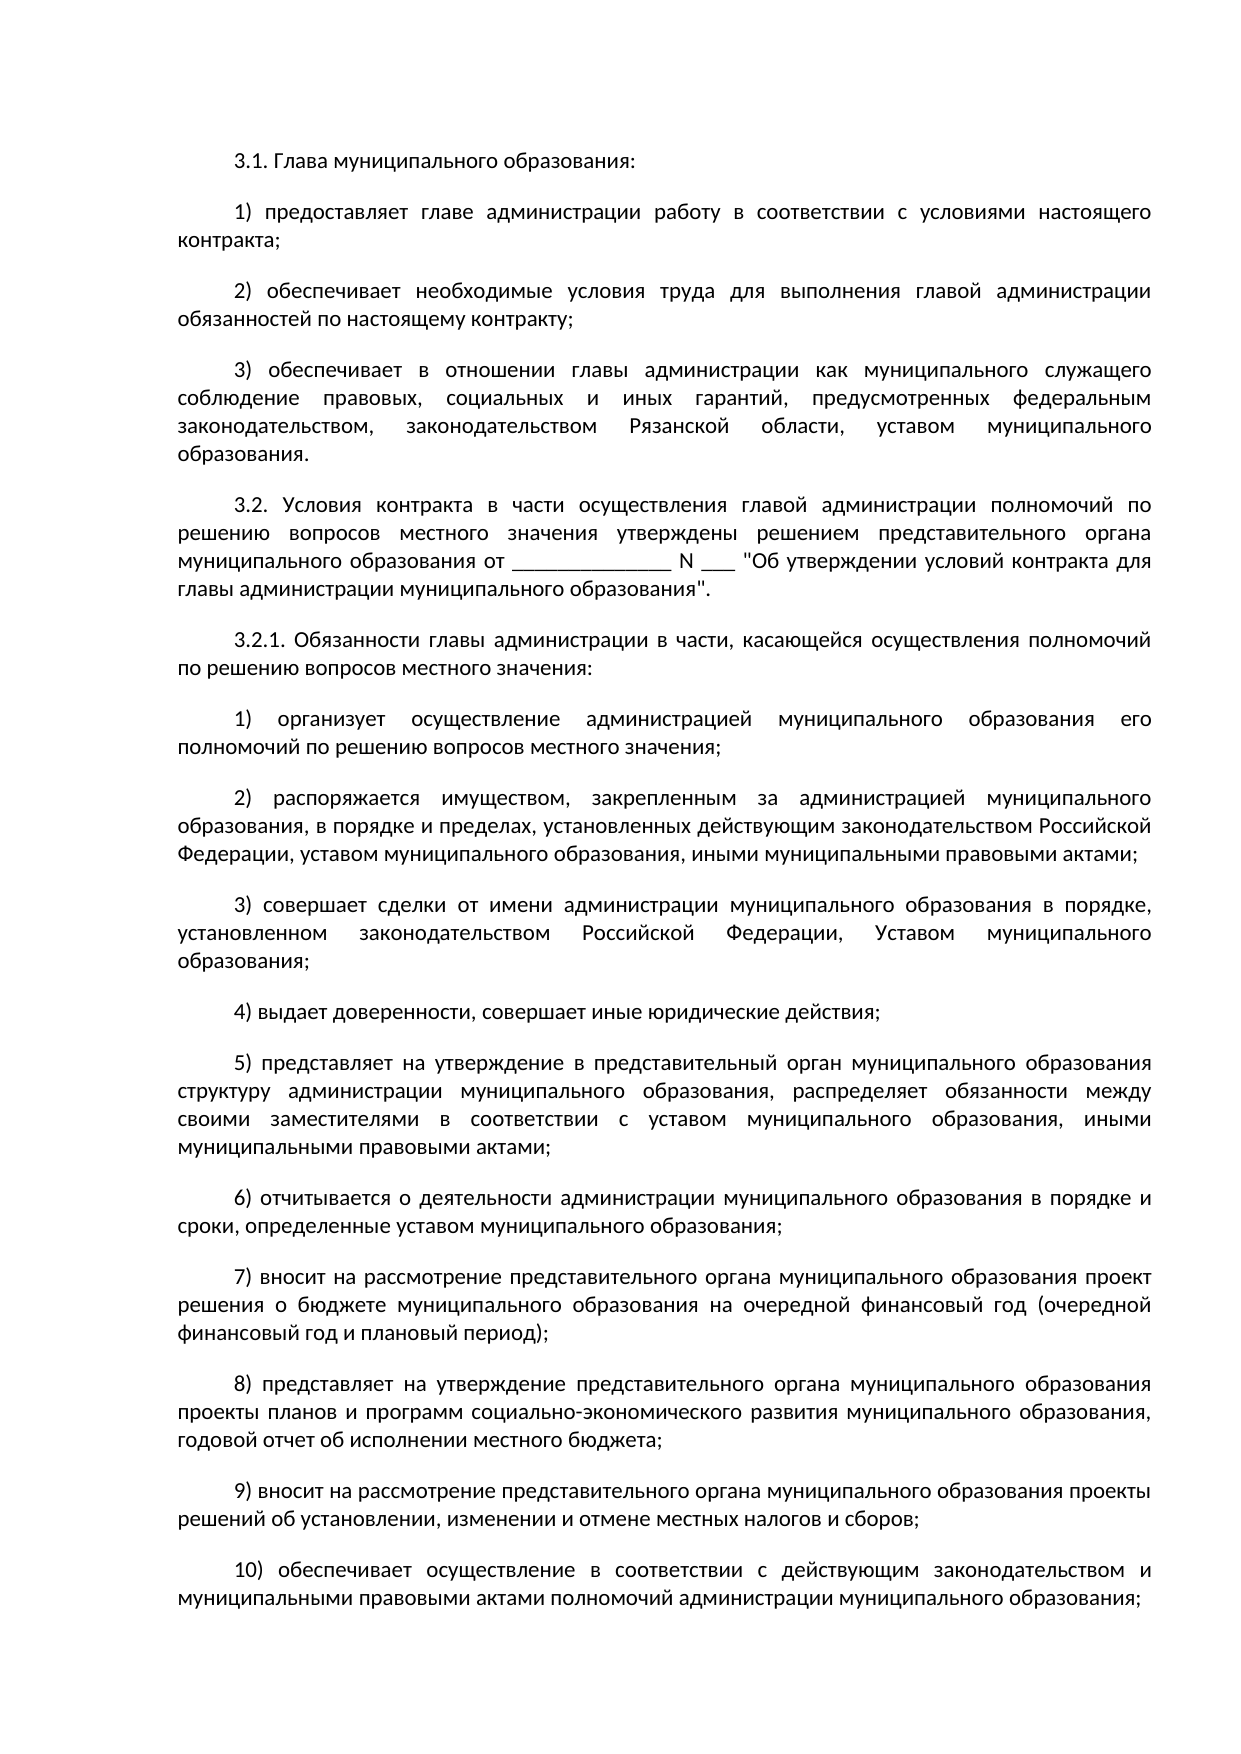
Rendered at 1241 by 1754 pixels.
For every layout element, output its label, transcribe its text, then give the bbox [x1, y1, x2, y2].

text 3.1. Глава муниципального образования: [177, 146, 1152, 174]
text 2) обеспечивает необходимые условия труда для выполнения главой администрации обязанностей по настоящему контракту; [177, 276, 1152, 332]
text 3.2. Условия контракта в части осуществления главой администрации полномочий по решению вопросов местного значения утверждены решением представительного органа муниципального образования от ______________ N ___ "Об утверждении условий контракта для главы администрации муниципального образования". [177, 490, 1152, 602]
text 9) вносит на рассмотрение представительного органа муниципального образования проекты решений об установлении, изменении и отмене местных налогов и сборов; [177, 1476, 1152, 1532]
text 1) организует осуществление администрацией муниципального образования его полномочий по решению вопросов местного значения; [177, 704, 1152, 760]
text 3) обеспечивает в отношении главы администрации как муниципального служащего соблюдение правовых, социальных и иных гарантий, предусмотренных федеральным законодательством, законодательством Рязанской области, уставом муниципального образования. [177, 355, 1152, 467]
text 6) отчитывается о деятельности администрации муниципального образования в порядке и сроки, определенные уставом муниципального образования; [177, 1183, 1152, 1239]
text 7) вносит на рассмотрение представительного органа муниципального образования проект решения о бюджете муниципального образования на очередной финансовый год (очередной финансовый год и плановый период); [177, 1262, 1152, 1346]
text 2) распоряжается имуществом, закрепленным за администрацией муниципального образования, в порядке и пределах, установленных действующим законодательством Российской Федерации, уставом муниципального образования, иными муниципальными правовыми актами; [177, 783, 1152, 867]
text 5) представляет на утверждение в представительный орган муниципального образования структуру администрации муниципального образования, распределяет обязанности между своими заместителями в соответствии с уставом муниципального образования, иными муниципальными правовыми актами; [177, 1048, 1152, 1160]
text 10) обеспечивает осуществление в соответствии с действующим законодательством и муниципальными правовыми актами полномочий администрации муниципального образования; [177, 1555, 1152, 1611]
text 3) совершает сделки от имени администрации муниципального образования в порядке, установленном законодательством Российской Федерации, Уставом муниципального образования; [177, 890, 1152, 974]
text 1) предоставляет главе администрации работу в соответствии с условиями настоящего контракта; [177, 197, 1152, 253]
text 8) представляет на утверждение представительного органа муниципального образования проекты планов и программ социально-экономического развития муниципального образования, годовой отчет об исполнении местного бюджета; [177, 1369, 1152, 1453]
text 4) выдает доверенности, совершает иные юридические действия; [177, 997, 1152, 1025]
text 3.2.1. Обязанности главы администрации в части, касающейся осуществления полномочий по решению вопросов местного значения: [177, 625, 1152, 681]
